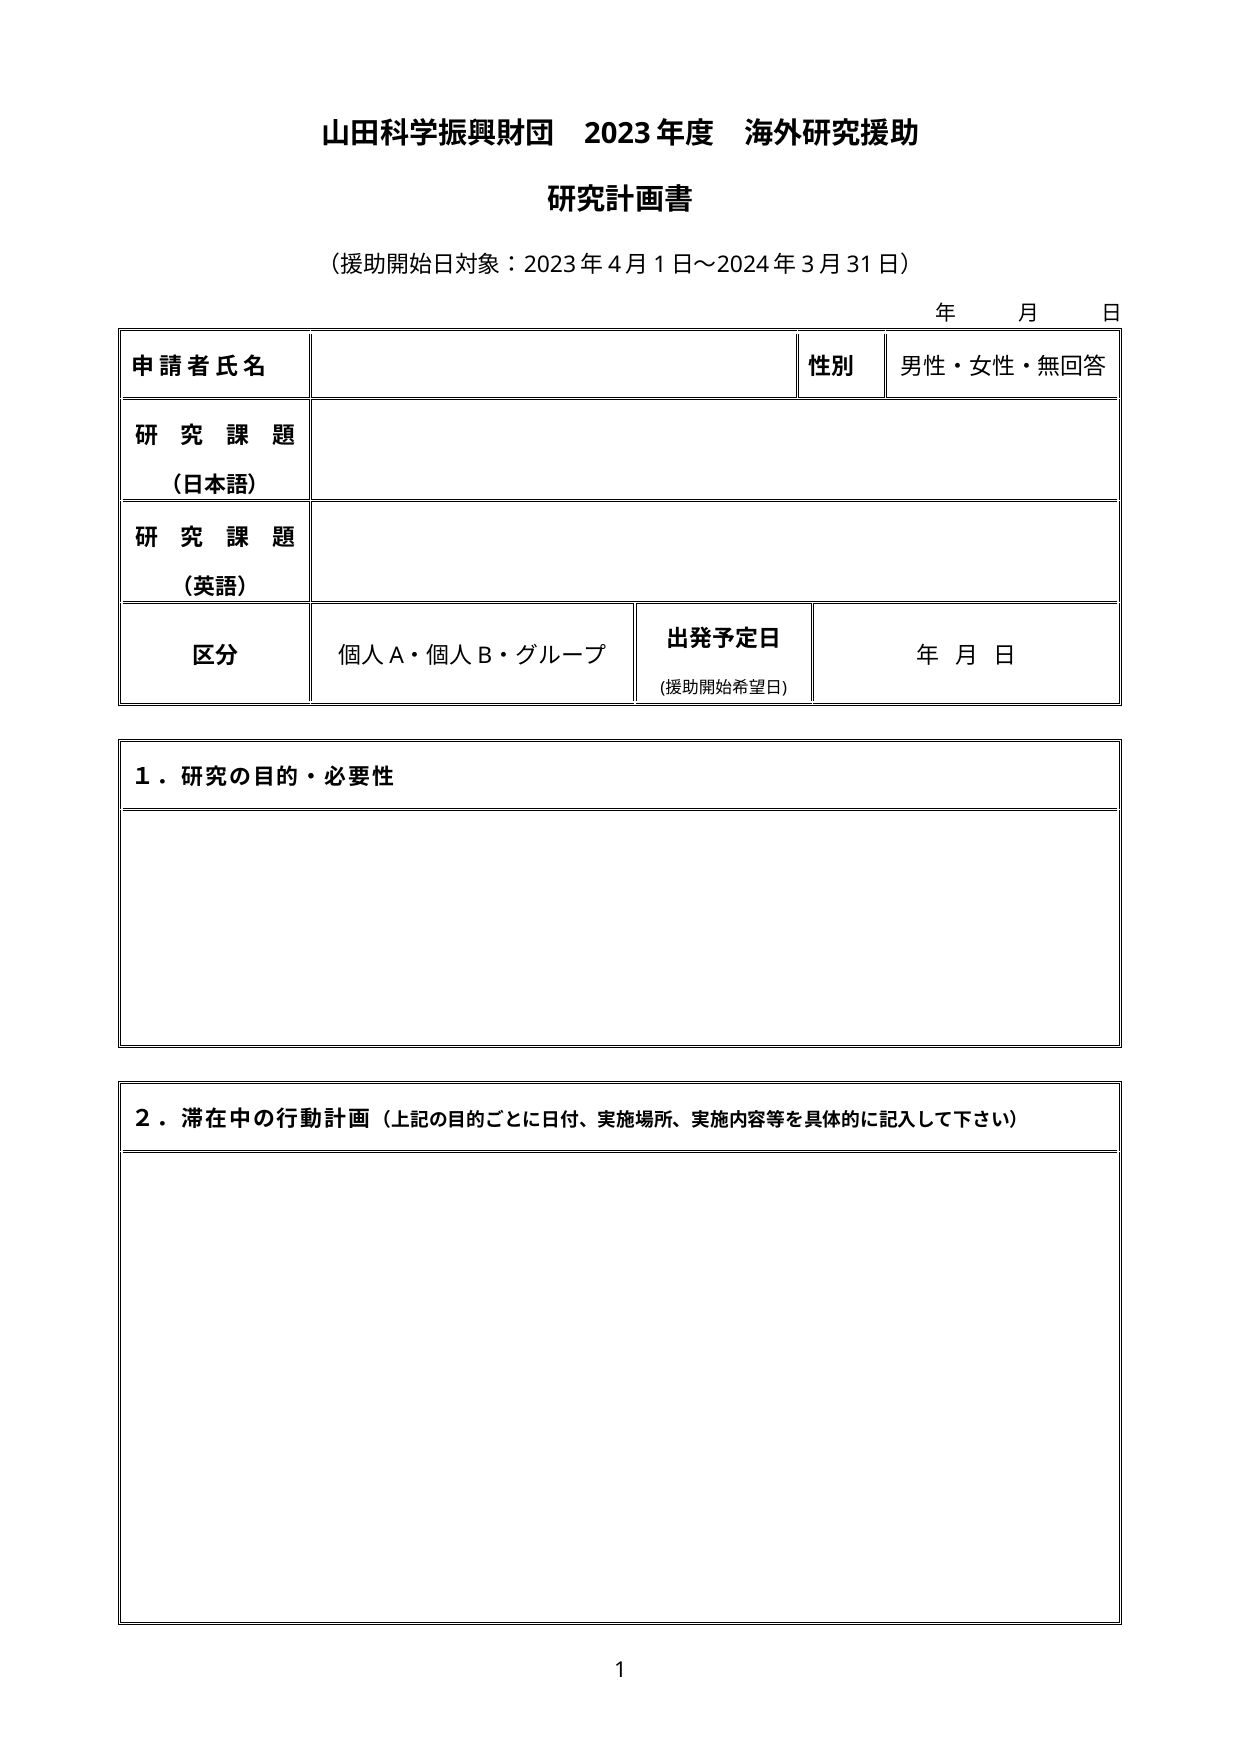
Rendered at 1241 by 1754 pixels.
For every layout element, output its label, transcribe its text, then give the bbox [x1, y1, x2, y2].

table_header 性別 [797, 329, 886, 397]
table_header 男性・女性・無回答 [886, 331, 1119, 397]
table_header 申 請 者 氏 名 [121, 331, 310, 397]
text 山田科学振興財団 2023年度 海外研究援助 [118, 98, 1122, 164]
table_cell 区分 [120, 601, 310, 703]
text （援助開始日対象：2023年4月1日～2024年3月31日） [118, 229, 1122, 295]
table_cell [310, 499, 1121, 601]
table_cell 出発予定日 (援助開始希望日) [635, 604, 812, 703]
text 年 月 日 [118, 295, 1122, 328]
text 研究計画書 [118, 164, 1122, 229]
table_header [310, 331, 797, 397]
table_header １．研究の目的・必要性 [121, 742, 1119, 808]
table_cell [121, 1150, 1119, 1622]
table_cell [120, 808, 1121, 1045]
table_cell 個人A・個人B・グループ [310, 602, 635, 703]
table_cell [310, 397, 1121, 499]
table_cell 研 究 課 題 （日本語） [120, 397, 310, 499]
table_header ２．滞在中の行動計画（上記の目的ごとに日付、実施場所、実施内容等を具体的に記入して下さい） [121, 1084, 1119, 1150]
table_cell 研 究 課 題 （英語） [120, 499, 310, 601]
table_cell 年 月 日 [812, 601, 1121, 703]
